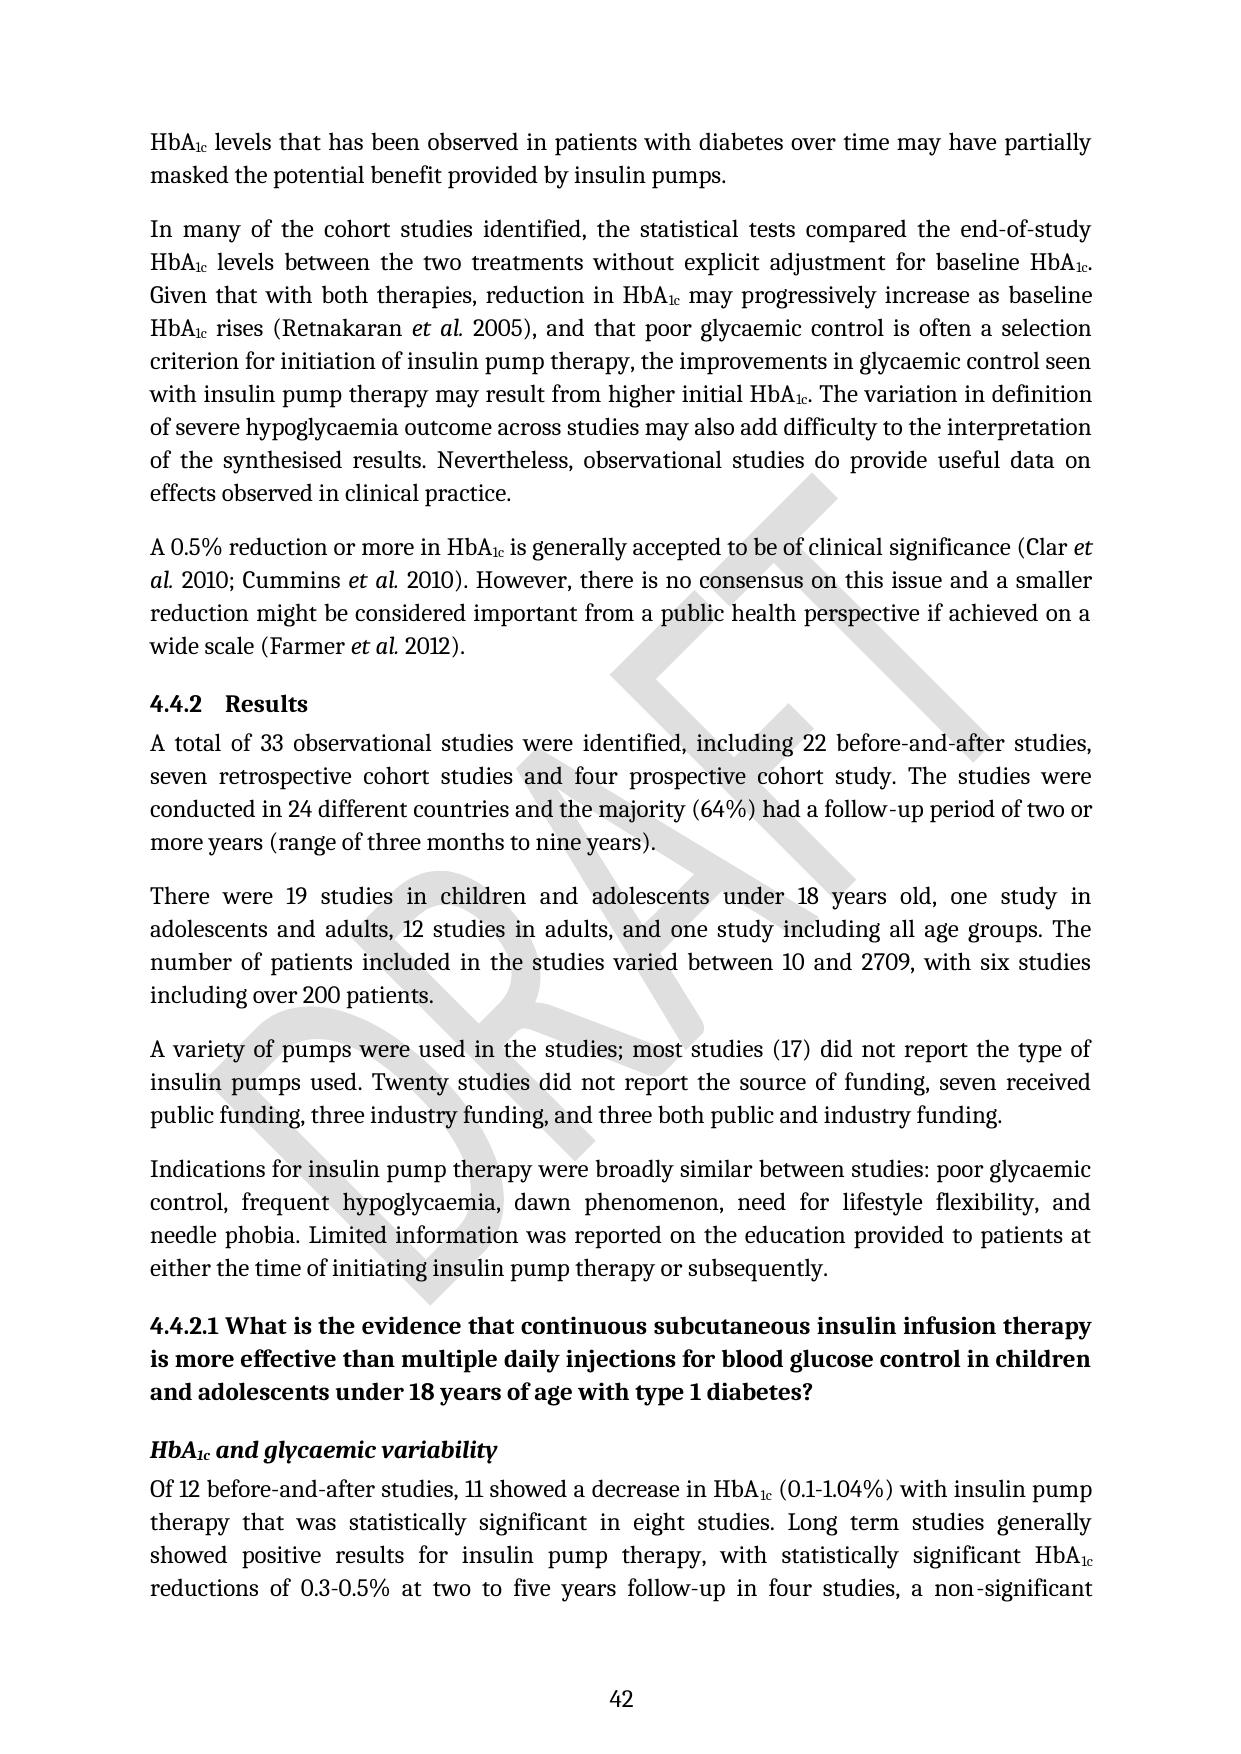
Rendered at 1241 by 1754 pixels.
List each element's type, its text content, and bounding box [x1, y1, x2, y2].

text Indications for insulin pump therapy were broadly similar between studies: poor glycaemic control, frequent hypoglycaemia, dawn phenomenon, need for lifestyle flexibility, and needle phobia. Limited information was reported on the education provided to patients at either the time of initiating insulin pump therapy or subsequently. [150, 1154, 1093, 1282]
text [150, 128, 1093, 189]
subtitle HbA1c and glycaemic variability [150, 1436, 1093, 1464]
text There were 19 studies in children and adolescents under 18 years old, one study in adolescents and adults, 12 studies in adults, and one study including all age groups. The number of patients included in the studies varied between 10 and 2709, with six studies including over 200 patients. [150, 882, 1093, 1009]
subtitle 4.4.2 Results [150, 689, 1093, 718]
subtitle 4.4.2.1 What is the evidence that continuous subcutaneous insulin infusion therapy is more effective than multiple daily injections for blood glucose control in children and adolescents under 18 years of age with type 1 diabetes? [150, 1312, 1093, 1406]
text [150, 1475, 1093, 1603]
text A 0.5% reduction or more in HbA1c is generally accepted to be of clinical significance (Clar et al. 2010; Cummins et al. 2010). However, there is no consensus on this issue and a smaller reduction might be considered important from a public health perspective if achieved on a wide scale (Farmer et al. 2012). [150, 532, 1093, 660]
text A variety of pumps were used in the studies; most studies (17) did not report the type of insulin pumps used. Twenty studies did not report the source of funding, seven received public funding, three industry funding, and three both public and industry funding. [150, 1035, 1093, 1129]
text In many of the cohort studies identified, the statistical tests compared the end-of-study HbA1c levels between the two treatments without explicit adjustment for baseline HbA1c. Given that with both therapies, reduction in HbA1c may progressively increase as baseline HbA1c rises (Retnakaran et al. 2005), and that poor glycaemic control is often a selection criterion for initiation of insulin pump therapy, the improvements in glycaemic control seen with insulin pump therapy may result from higher initial HbA1c. The variation in definition of severe hypoglycaemia outcome across studies may also add difficulty to the interpretation of the synthesised results. Nevertheless, observational studies do provide useful data on effects observed in clinical practice. [150, 214, 1093, 507]
text A total of 33 observational studies were identified, including 22 before-and-after studies, seven retrospective cohort studies and four prospective cohort study. The studies were conducted in 24 different countries and the majority (64%) had a follow-up period of two or more years (range of three months to nine years). [150, 729, 1093, 857]
